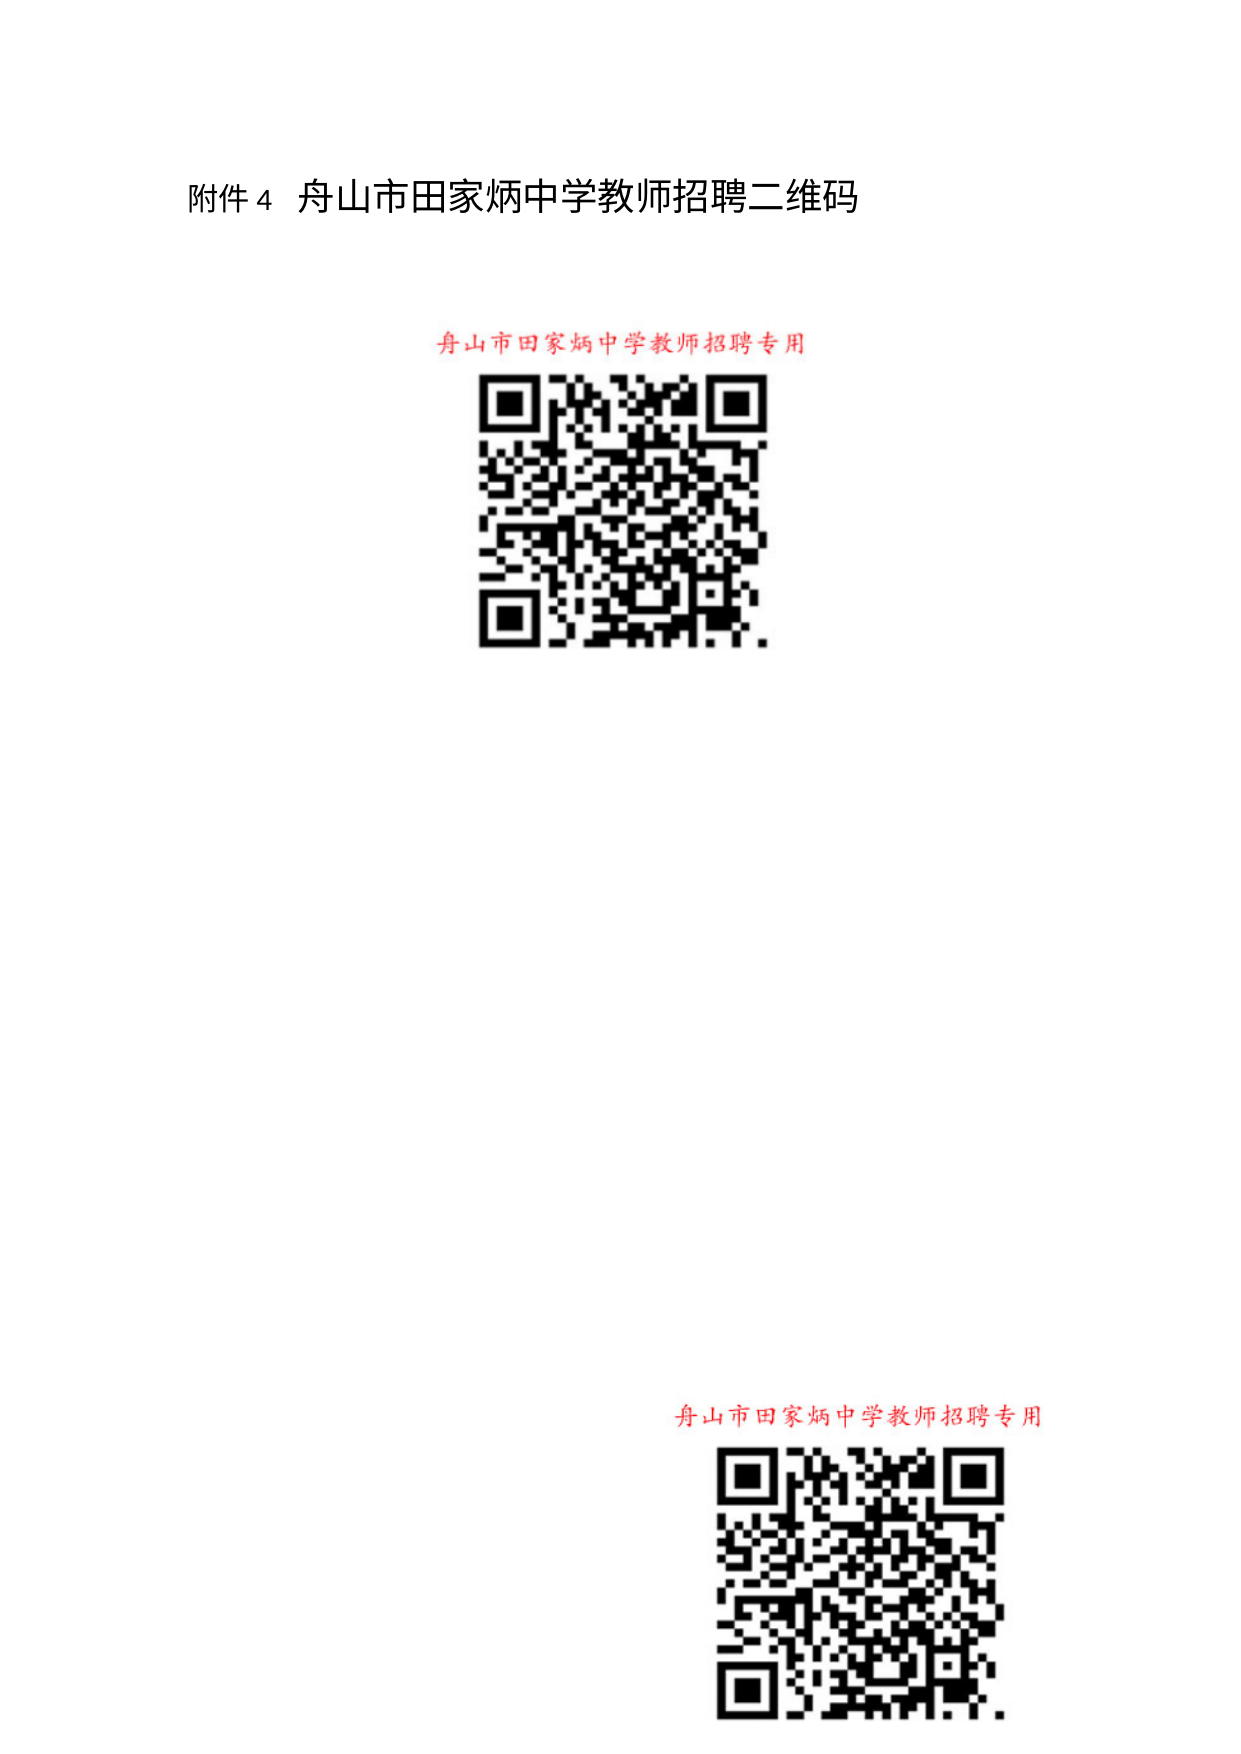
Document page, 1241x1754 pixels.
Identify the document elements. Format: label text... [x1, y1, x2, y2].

picture [428, 292, 812, 675]
picture [666, 1364, 1049, 1747]
text 附件4 舟山市田家炳中学教师招聘二维码 [187, 162, 1053, 227]
